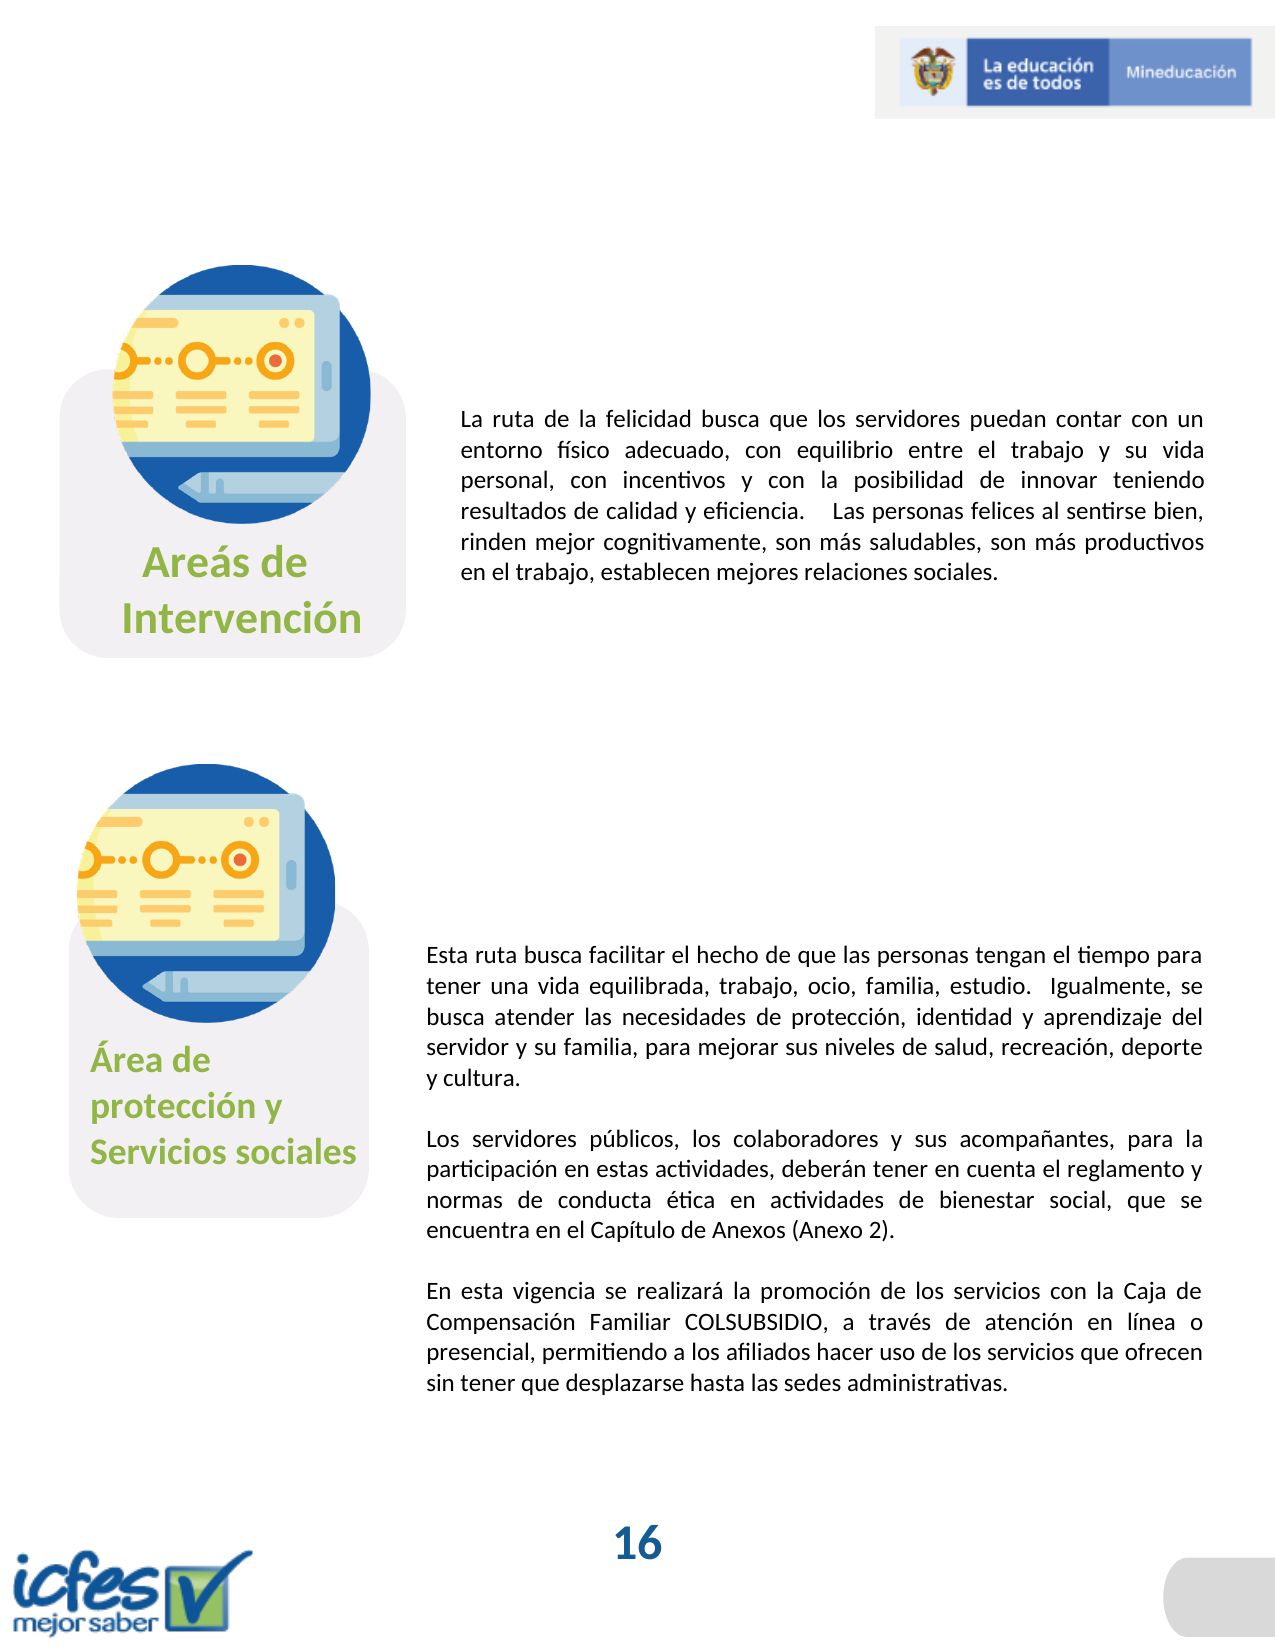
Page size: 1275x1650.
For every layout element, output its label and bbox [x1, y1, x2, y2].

picture [874, 26, 1275, 119]
picture [76, 764, 336, 1023]
picture [0, 1543, 273, 1645]
picture [112, 265, 371, 524]
